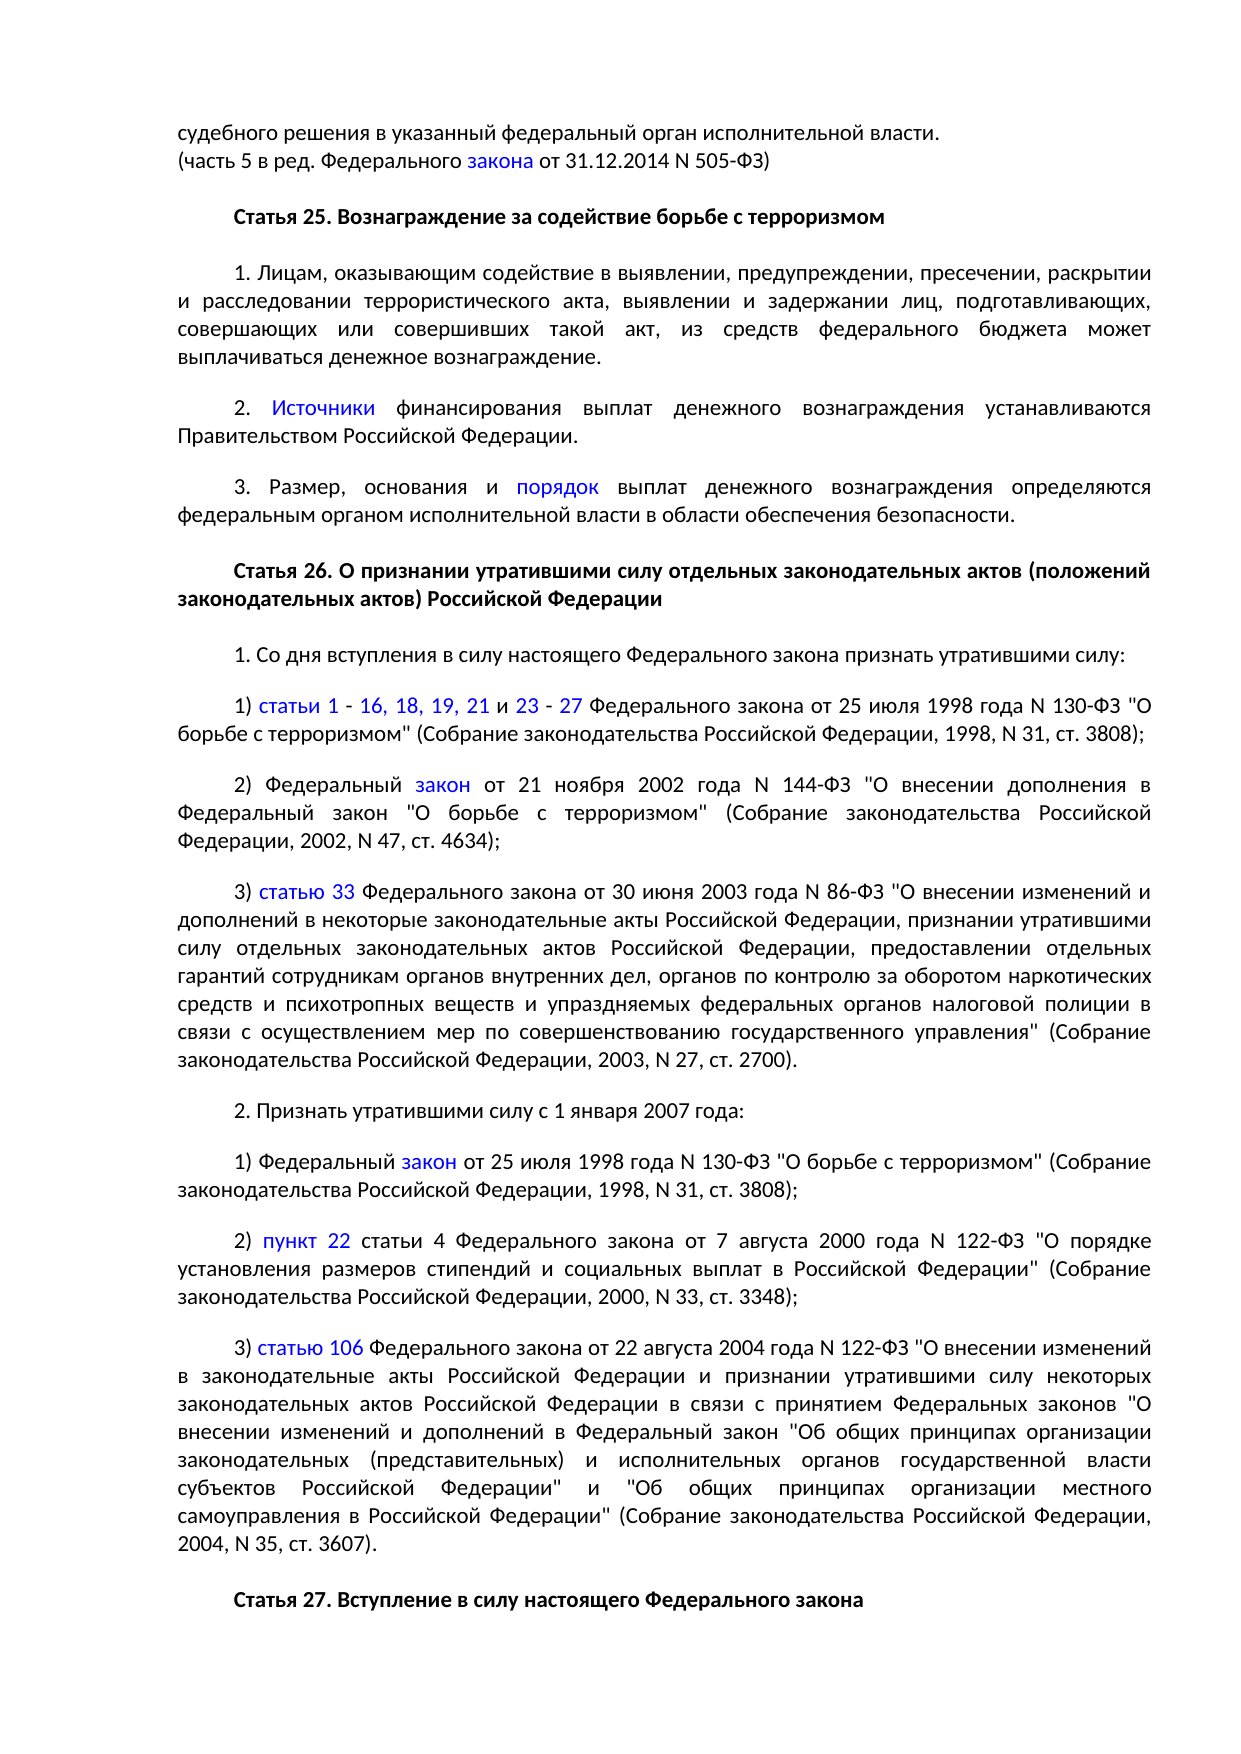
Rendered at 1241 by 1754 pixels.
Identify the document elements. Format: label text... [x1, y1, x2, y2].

title Статья 26. О признании утратившими силу отдельных законодательных актов (положений законодательных актов) Российской Федерации [177, 556, 1152, 612]
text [177, 118, 1152, 146]
text 2. Источники финансирования выплат денежного вознаграждения устанавливаются Правительством Российской Федерации. [177, 393, 1152, 449]
text 2) пункт 22 статьи 4 Федерального закона от 7 августа 2000 года N 122-ФЗ "О порядке установления размеров стипендий и социальных выплат в Российской Федерации" (Собрание законодательства Российской Федерации, 2000, N 33, ст. 3348); [177, 1226, 1152, 1310]
text 1) Федеральный закон от 25 июля 1998 года N 130-ФЗ "О борьбе с терроризмом" (Собрание законодательства Российской Федерации, 1998, N 31, ст. 3808); [177, 1147, 1152, 1203]
title Статья 27. Вступление в силу настоящего Федерального закона [177, 1585, 1152, 1613]
text 3) статью 33 Федерального закона от 30 июня 2003 года N 86-ФЗ "О внесении изменений и дополнений в некоторые законодательные акты Российской Федерации, признании утратившими силу отдельных законодательных актов Российской Федерации, предоставлении отдельных гарантий сотрудникам органов внутренних дел, органов по контролю за оборотом наркотических средств и психотропных веществ и упраздняемых федеральных органов налоговой полиции в связи с осуществлением мер по совершенствованию государственного управления" (Собрание законодательства Российской Федерации, 2003, N 27, ст. 2700). [177, 877, 1152, 1073]
text (часть 5 в ред. Федерального закона от 31.12.2014 N 505-ФЗ) [177, 146, 1152, 174]
text 3. Размер, основания и порядок выплат денежного вознаграждения определяются федеральным органом исполнительной власти в области обеспечения безопасности. [177, 472, 1152, 528]
title Статья 25. Вознаграждение за содействие борьбе с терроризмом [177, 202, 1152, 230]
text 1. Лицам, оказывающим содействие в выявлении, предупреждении, пресечении, раскрытии и расследовании террористического акта, выявлении и задержании лиц, подготавливающих, совершающих или совершивших такой акт, из средств федерального бюджета может выплачиваться денежное вознаграждение. [177, 258, 1152, 370]
text 2) Федеральный закон от 21 ноября 2002 года N 144-ФЗ "О внесении дополнения в Федеральный закон "О борьбе с терроризмом" (Собрание законодательства Российской Федерации, 2002, N 47, ст. 4634); [177, 770, 1152, 854]
text 2. Признать утратившими силу с 1 января 2007 года: [177, 1096, 1152, 1124]
text 3) статью 106 Федерального закона от 22 августа 2004 года N 122-ФЗ "О внесении изменений в законодательные акты Российской Федерации и признании утратившими силу некоторых законодательных актов Российской Федерации в связи с принятием Федеральных законов "О внесении изменений и дополнений в Федеральный закон "Об общих принципах организации законодательных (представительных) и исполнительных органов государственной власти субъектов Российской Федерации" и "Об общих принципах организации местного самоуправления в Российской Федерации" (Собрание законодательства Российской Федерации, 2004, N 35, ст. 3607). [177, 1333, 1152, 1557]
text 1) статьи 1 - 16, 18, 19, 21 и 23 - 27 Федерального закона от 25 июля 1998 года N 130-ФЗ "О борьбе с терроризмом" (Собрание законодательства Российской Федерации, 1998, N 31, ст. 3808); [177, 691, 1152, 747]
text 1. Со дня вступления в силу настоящего Федерального закона признать утратившими силу: [177, 640, 1152, 668]
